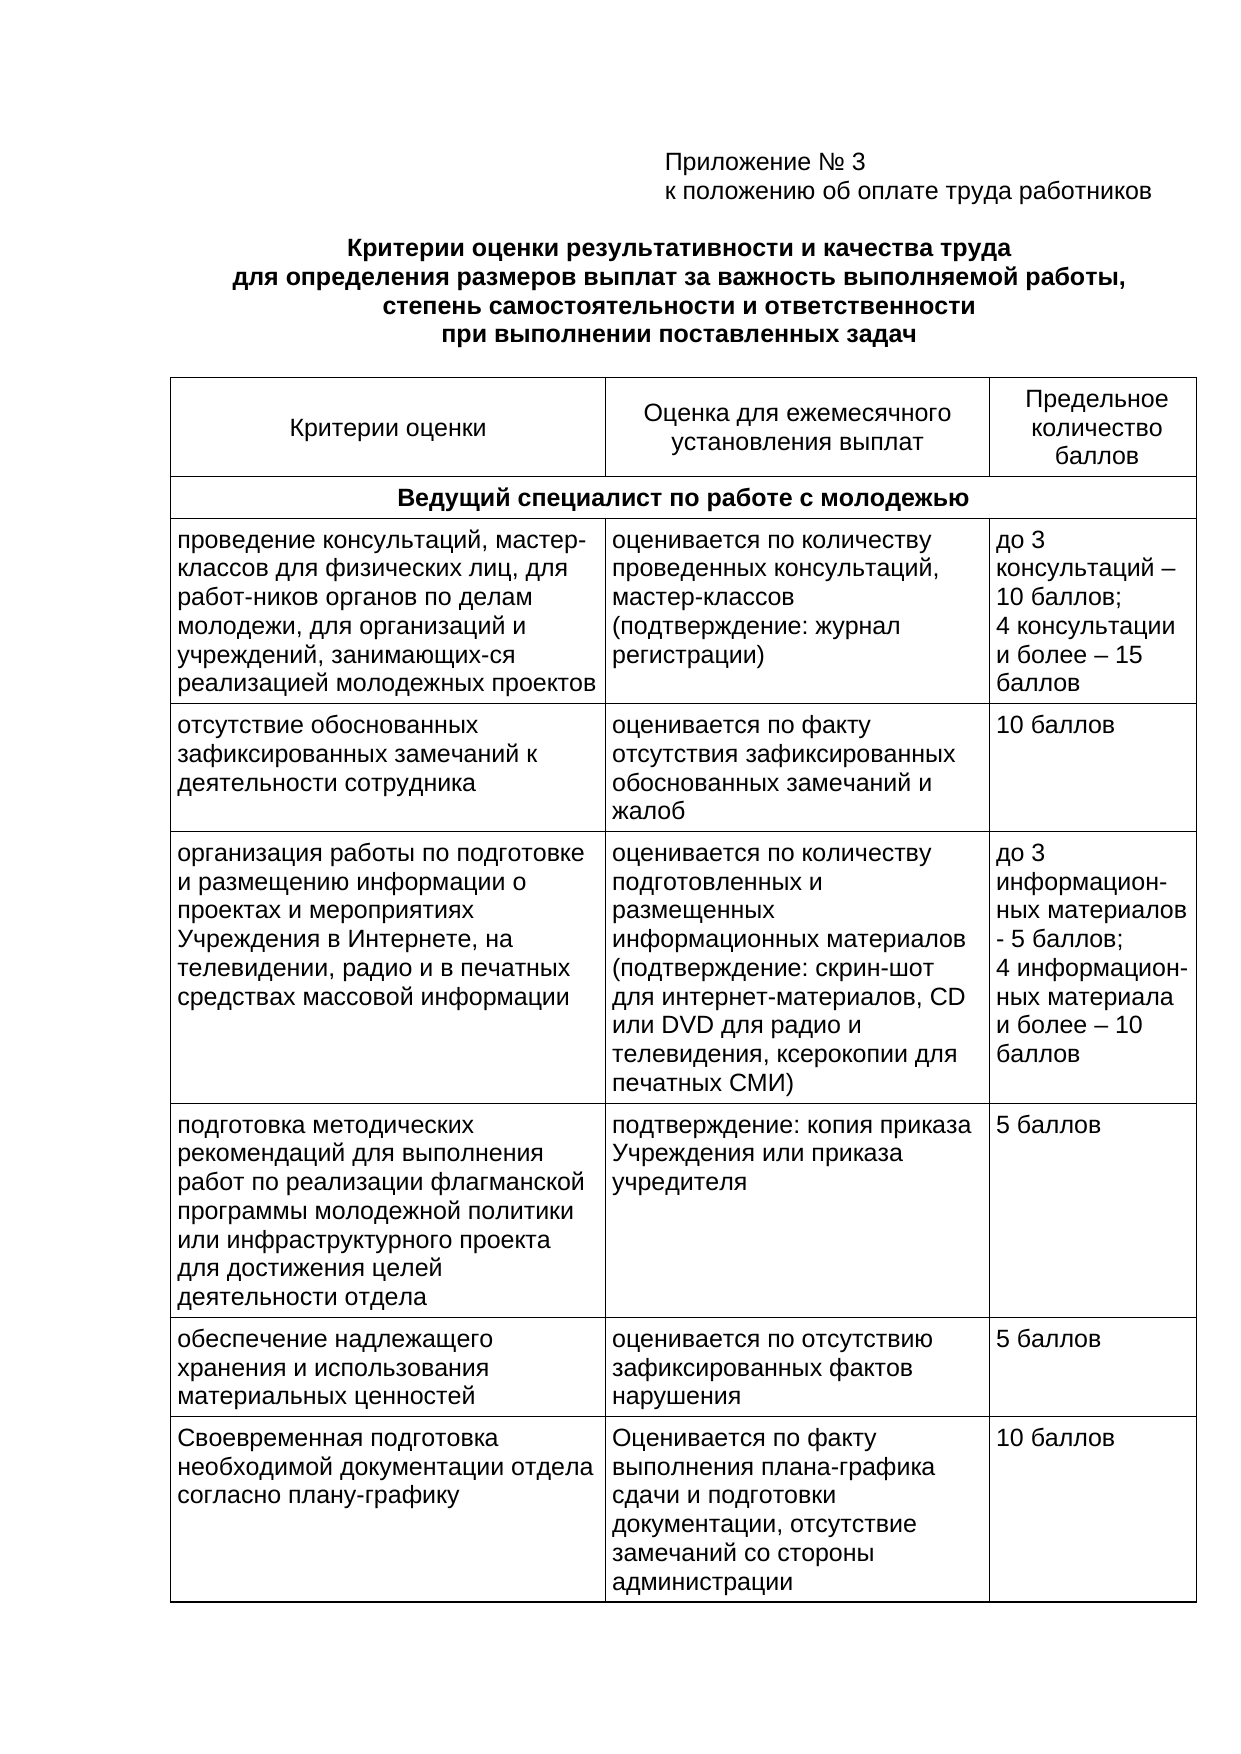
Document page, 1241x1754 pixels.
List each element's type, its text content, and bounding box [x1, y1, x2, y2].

table_cell до 3 информацион-ных материалов - 5 баллов; 4 информацион-ных материала и более – 10 баллов [990, 832, 1196, 1103]
text к положению об оплате труда работников [664, 176, 1181, 204]
text степень самостоятельности и ответственности [177, 291, 1181, 319]
table_cell 10 баллов [990, 704, 1196, 831]
text для определения размеров выплат за важность выполняемой работы, [177, 262, 1181, 291]
table_cell подготовка методических рекомендаций для выполнения работ по реализации флагманской программы молодежной политики или инфраструктурного проекта для достижения целей деятельности отдела [171, 1104, 605, 1317]
table_cell до 3 консультаций – 10 баллов; 4 консультации и более – 15 баллов [990, 519, 1196, 703]
table_cell Оценивается по факту выполнения плана-графика сдачи и подготовки документации, отсутствие замечаний со стороны администрации [606, 1417, 989, 1601]
table_cell проведение консультаций, мастер-классов для физических лиц, для работ-ников органов по делам молодежи, для организаций и учреждений, занимающих-ся реализацией молодежных проектов [171, 519, 605, 703]
table_cell организация работы по подготовке и размещению информации о проектах и мероприятиях Учреждения в Интернете, на телевидении, радио и в печатных средствах массовой информации [171, 832, 605, 1103]
table_cell подтверждение: копия приказа Учреждения или приказа учредителя [606, 1104, 989, 1317]
table_cell обеспечение надлежащего хранения и использования материальных ценностей [171, 1318, 605, 1416]
table_cell Своевременная подготовка необходимой документации отдела согласно плану-графику [171, 1417, 605, 1601]
text Приложение № 3 [664, 147, 1181, 176]
table_cell оценивается по факту отсутствия зафиксированных обоснованных замечаний и жалоб [606, 704, 989, 831]
table_cell отсутствие обоснованных зафиксированных замечаний к деятельности сотрудника [171, 704, 605, 831]
table_cell 5 баллов [990, 1318, 1196, 1416]
table_cell оценивается по отсутствию зафиксированных фактов нарушения [606, 1318, 989, 1416]
table_cell оценивается по количеству проведенных консультаций, мастер-классов (подтверждение: журнал регистрации) [606, 519, 989, 703]
table_cell оценивается по количеству подготовленных и размещенных информационных материалов (подтверждение: скрин-шот для интернет-материалов, CD или DVD для радио и телевидения, ксерокопии для печатных СМИ) [606, 832, 989, 1103]
table_cell 10 баллов [990, 1417, 1196, 1601]
text при выполнении поставленных задач [177, 319, 1181, 348]
table_header Критерии оценки [171, 378, 605, 476]
text Критерии оценки результативности и качества труда [177, 233, 1181, 262]
table_header Оценка для ежемесячного установления выплат [606, 378, 989, 476]
table_header Предельное количество баллов [990, 378, 1196, 476]
table_cell Ведущий специалист по работе с молодежью [171, 477, 1196, 518]
table_cell 5 баллов [990, 1104, 1196, 1317]
